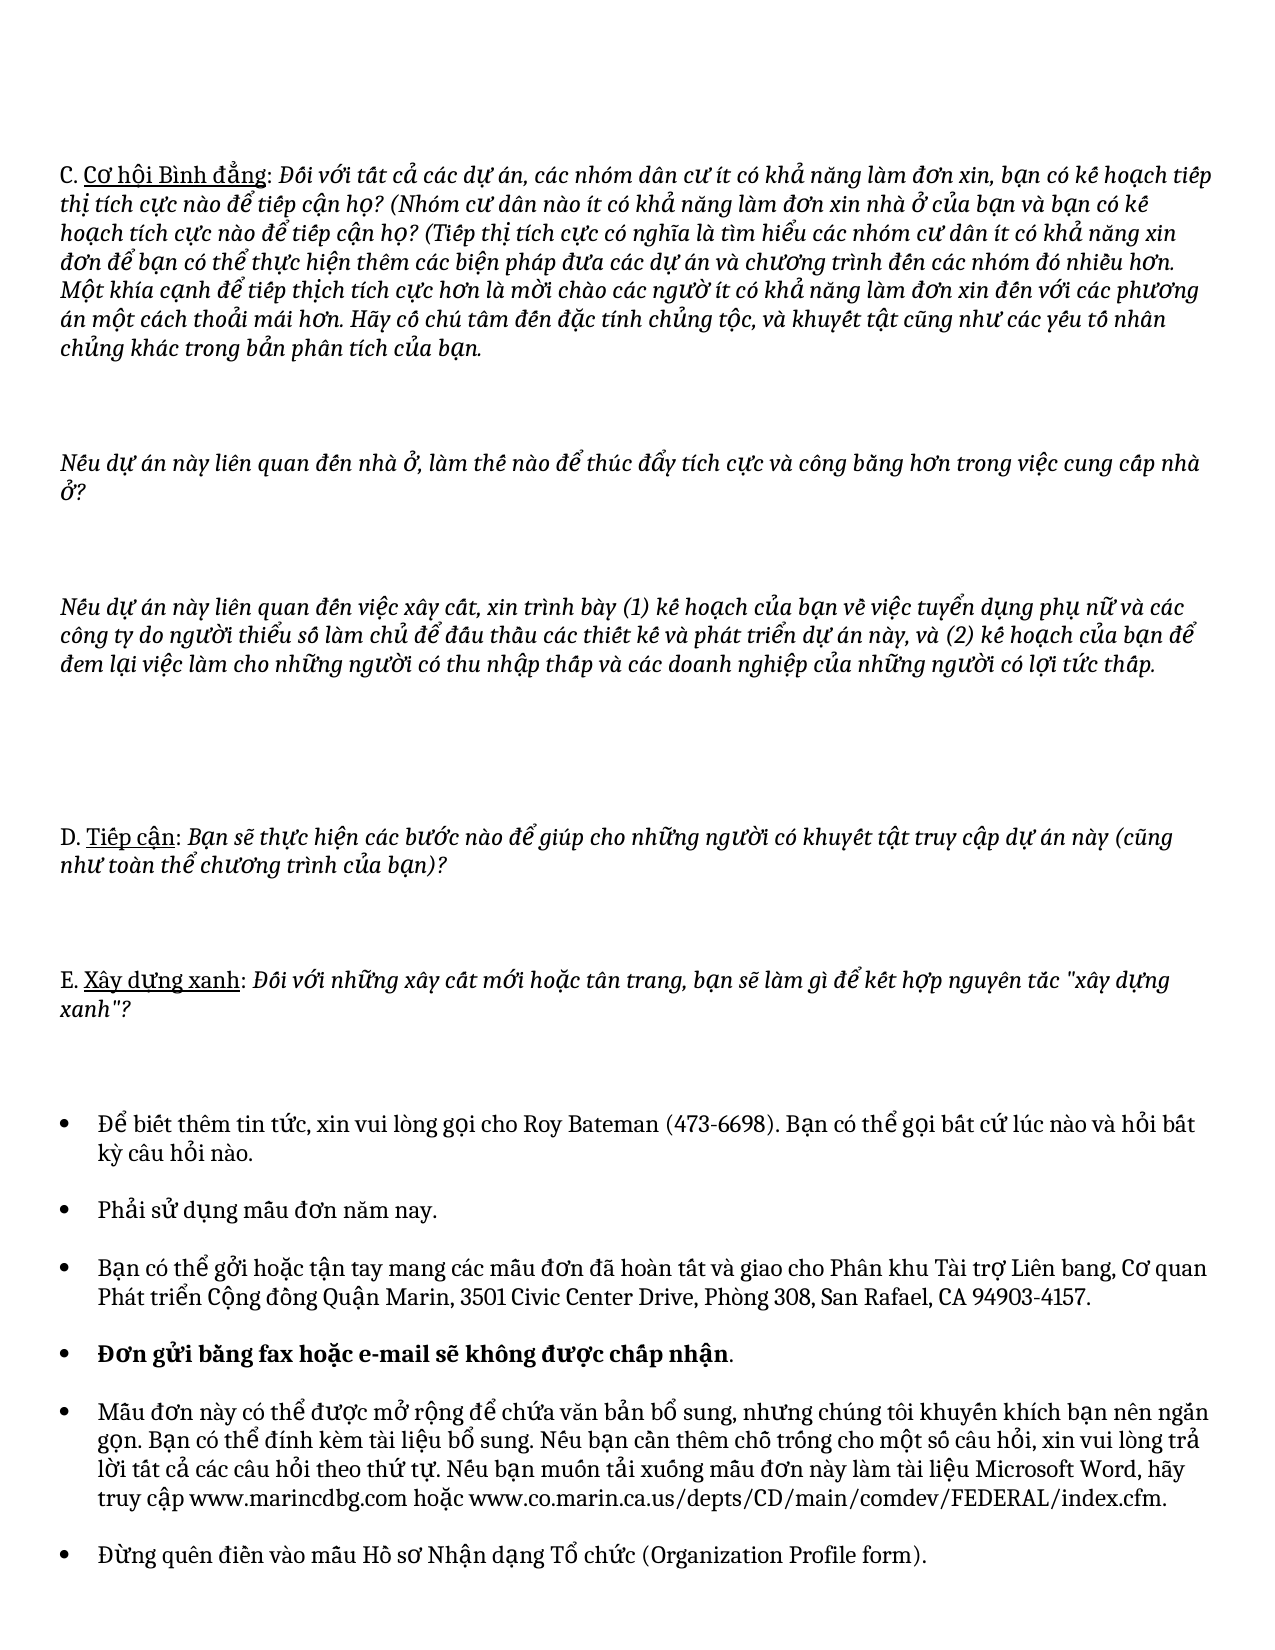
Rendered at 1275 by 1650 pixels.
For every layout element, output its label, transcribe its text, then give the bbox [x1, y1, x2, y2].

text C. Cơ hội Bình đẳng: Đối với tất cả các dự án, các nhóm dân cư ít có khả năng làm đơn xin, bạn có kế hoạch tiếp thị tích cực nào để tiếp cận họ? (Nhóm cư dân nào ít có khả năng làm đơn xin nhà ở của bạn và bạn có kế hoạch tích cực nào để tiếp cận họ? (Tiếp thị tích cực có nghĩa là tìm hiểu các nhóm cư dân ít có khả năng xin đơn để bạn có thể thực hiện thêm các biện pháp đưa các dự án và chương trình đến các nhóm đó nhiều hơn. Một khía cạnh để tiếp thịch tích cực hơn là mời chào các ngườ ít có khả năng làm đơn xin đến với các phương án một cách thoải mái hơn. Hãy cố chú tâm đến đặc tính chủng tộc, và khuyết tật cũng như các yếu tố nhân chủng khác trong bản phân tích của bạn. [60, 161, 1215, 362]
list Bạn có thể gởi hoặc tận tay mang các mẫu đơn đã hoàn tất và giao cho Phân khu Tài trợ Liên bang, Cơ quan Phát triển Cộng đồng Quận Marin, 3501 Civic Center Drive, Phòng 308, San Rafael, CA 94903-4157. [60, 1254, 1215, 1311]
list Phải sử dụng mẫu đơn năm nay. [60, 1196, 1215, 1225]
text Nếu dự án này liên quan đến nhà ở, làm thế nào để thúc đẩy tích cực và công bằng hơn trong việc cung cấp nhà ở? [60, 449, 1215, 506]
text Nếu dự án này liên quan đến việc xây cất, xin trình bày (1) kế hoạch của bạn về việc tuyển dụng phụ nữ và các công ty do người thiểu số làm chủ để đấu thầu các thiết kế và phát triển dự án này, và (2) kế hoạch của bạn để đem lại việc làm cho những người có thu nhập thấp và các doanh nghiệp của những người có lợi tức thấp. [60, 592, 1215, 679]
list Đơn gửi bằng fax hoặc e-mail sẽ không được chấp nhận. [60, 1340, 1215, 1369]
list Mẫu đơn này có thể được mở rộng để chứa văn bản bổ sung, nhưng chúng tôi khuyến khích bạn nên ngắn gọn. Bạn có thể đính kèm tài liệu bổ sung. Nếu bạn cần thêm chỗ trống cho một số câu hỏi, xin vui lòng trả lời tất cả các câu hỏi theo thứ tự. Nếu bạn muốn tải xuống mẫu đơn này làm tài liệu Microsoft Word, hãy truy cập www.marincdbg.com hoặc www.co.marin.ca.us/depts/CD/main/comdev/FEDERAL/index.cfm. [60, 1397, 1215, 1512]
text E. Xây dựng xanh: Đối với những xây cất mới hoặc tân trang, bạn sẽ làm gì để kết hợp nguyên tắc "xây dựng xanh"? [60, 966, 1215, 1024]
list Để biết thêm tin tức, xin vui lòng gọi cho Roy Bateman (473-6698). Bạn có thể gọi bất cứ lúc nào và hỏi bất kỳ câu hỏi nào. [60, 1110, 1215, 1167]
text D. Tiếp cận: Bạn sẽ thực hiện các bước nào để giúp cho những người có khuyết tật truy cập dự án này (cũng như toàn thể chương trình của bạn)? [60, 822, 1215, 880]
list Đừng quên điền vào mẫu Hồ sơ Nhận dạng Tổ chức (Organization Profile form). [60, 1541, 1215, 1570]
